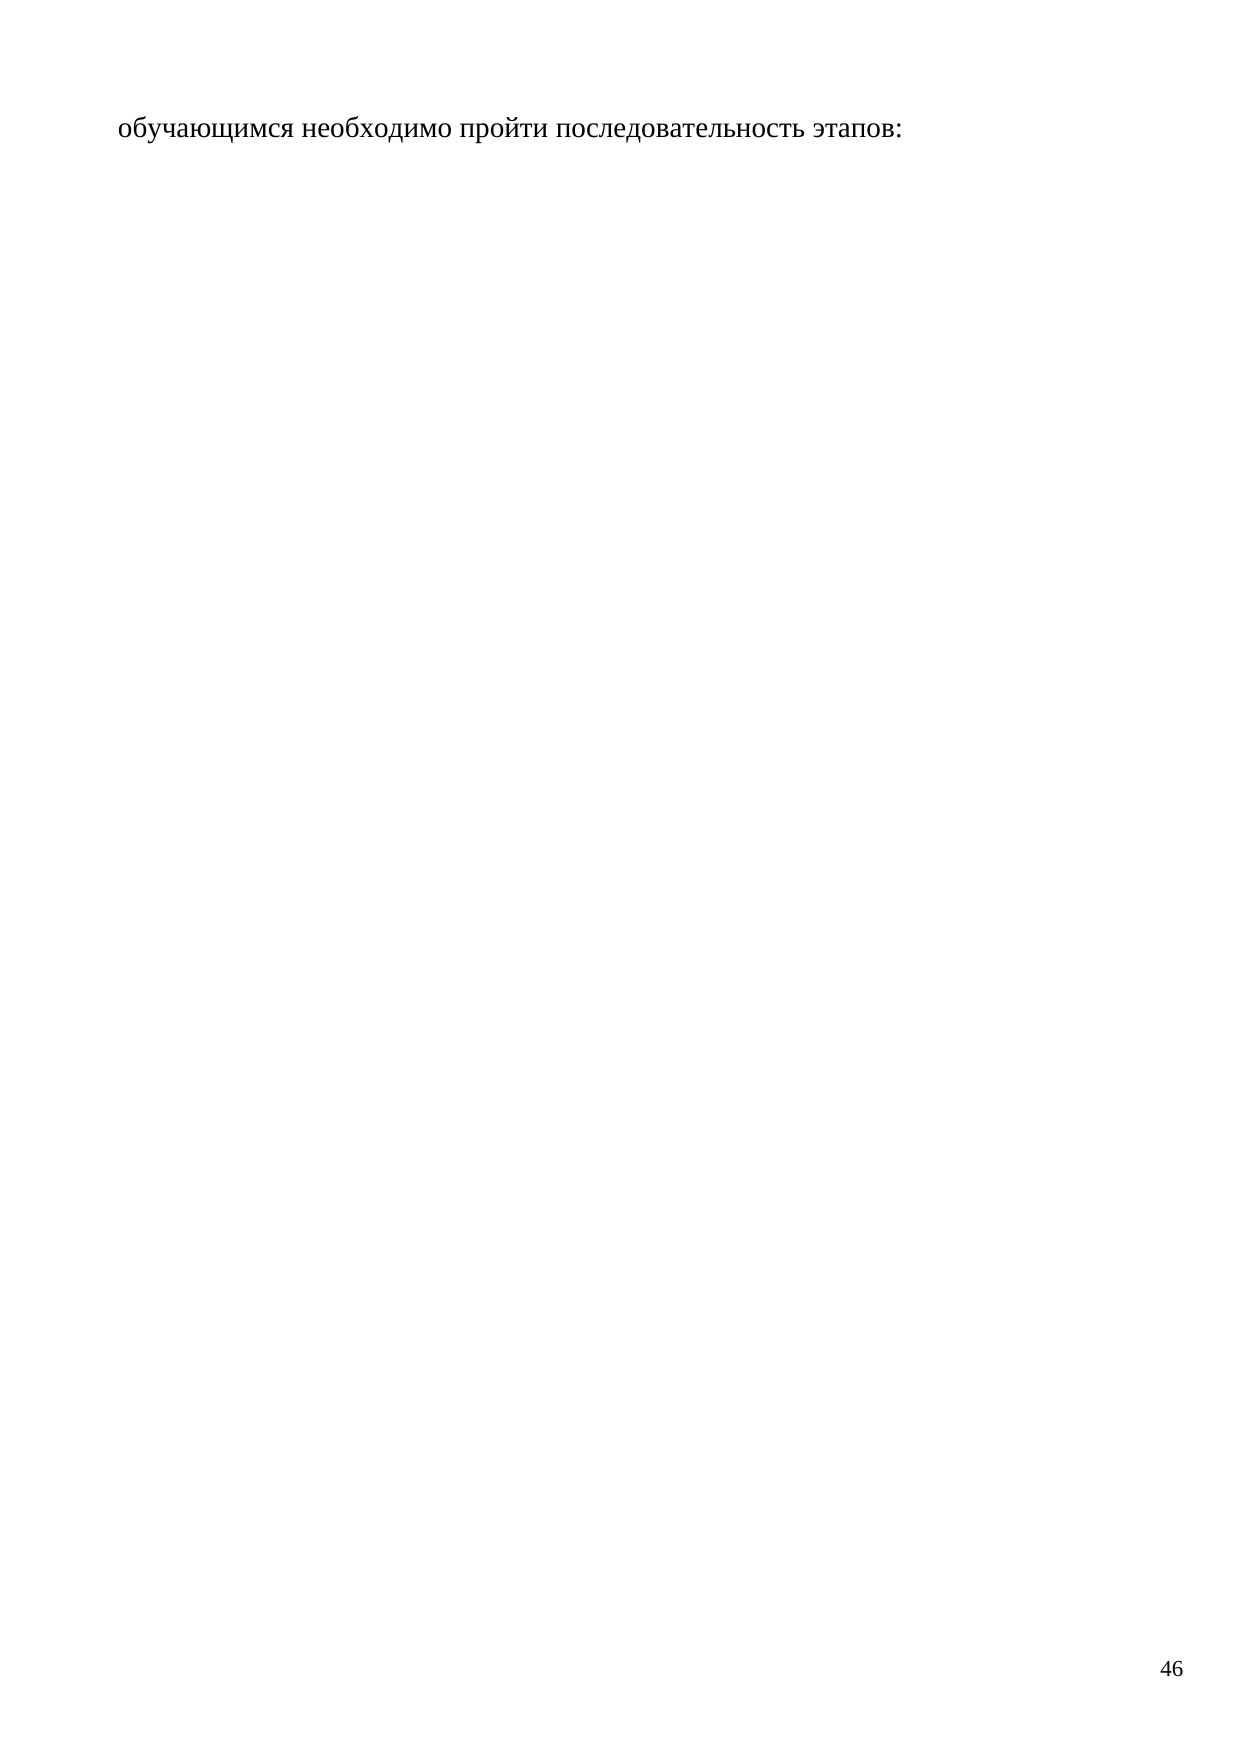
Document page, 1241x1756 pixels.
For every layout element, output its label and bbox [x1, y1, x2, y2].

text [118, 110, 1180, 144]
